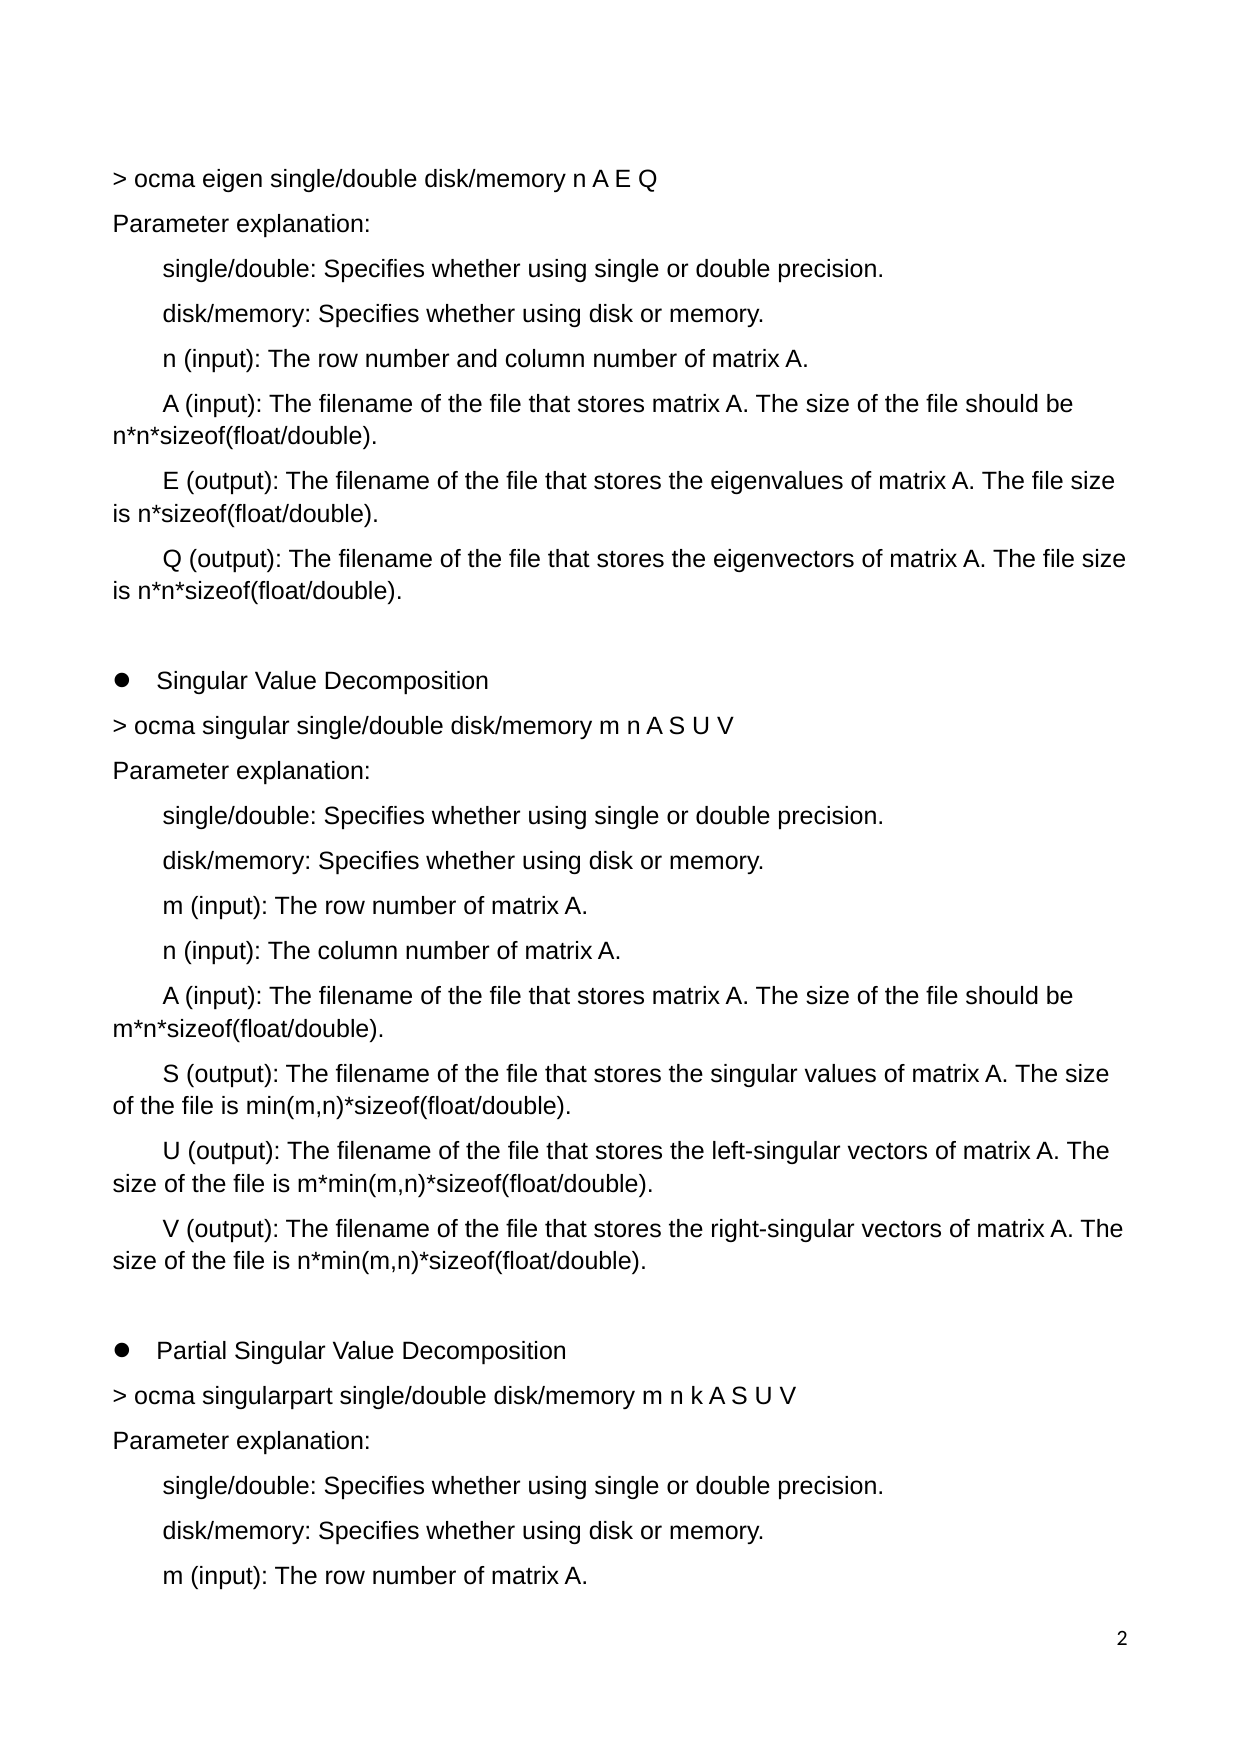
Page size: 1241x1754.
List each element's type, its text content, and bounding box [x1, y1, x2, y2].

list Partial Singular Value Decomposition [112, 1334, 1128, 1367]
text Parameter explanation: [112, 754, 1128, 787]
text n (input): The row number and column number of matrix A. [112, 342, 1128, 374]
text Parameter explanation: [112, 207, 1128, 239]
text S (output): The filename of the file that stores the singular values of matrix A. The size of the file is min(m,n)*sizeof(float/double). [112, 1057, 1128, 1122]
text m (input): The row number of matrix A. [112, 889, 1128, 922]
text m (input): The row number of matrix A. [112, 1559, 1128, 1592]
text disk/memory: Specifies whether using disk or memory. [112, 844, 1128, 877]
text > ocma eigen single/double disk/memory n A E Q [112, 162, 1128, 194]
text A (input): The filename of the file that stores matrix A. The size of the file should be m*n*sizeof(float/double). [112, 979, 1128, 1044]
text Q (output): The filename of the file that stores the eigenvectors of matrix A. The file size is n*n*sizeof(float/double). [112, 542, 1128, 607]
text E (output): The filename of the file that stores the eigenvalues of matrix A. The file size is n*sizeof(float/double). [112, 464, 1128, 529]
text Parameter explanation: [112, 1424, 1128, 1457]
text single/double: Specifies whether using single or double precision. [112, 252, 1128, 284]
text single/double: Specifies whether using single or double precision. [112, 1469, 1128, 1502]
text > ocma singularpart single/double disk/memory m n k A S U V [112, 1379, 1128, 1412]
text A (input): The filename of the file that stores matrix A. The size of the file should be n*n*sizeof(float/double). [112, 387, 1128, 452]
text disk/memory: Specifies whether using disk or memory. [112, 297, 1128, 329]
list Singular Value Decomposition [112, 664, 1128, 697]
text V (output): The filename of the file that stores the right-singular vectors of matrix A. The size of the file is n*min(m,n)*sizeof(float/double). [112, 1212, 1128, 1277]
text disk/memory: Specifies whether using disk or memory. [112, 1514, 1128, 1547]
text single/double: Specifies whether using single or double precision. [112, 799, 1128, 832]
text n (input): The column number of matrix A. [112, 934, 1128, 967]
text U (output): The filename of the file that stores the left-singular vectors of matrix A. The size of the file is m*min(m,n)*sizeof(float/double). [112, 1134, 1128, 1199]
text > ocma singular single/double disk/memory m n A S U V [112, 709, 1128, 742]
